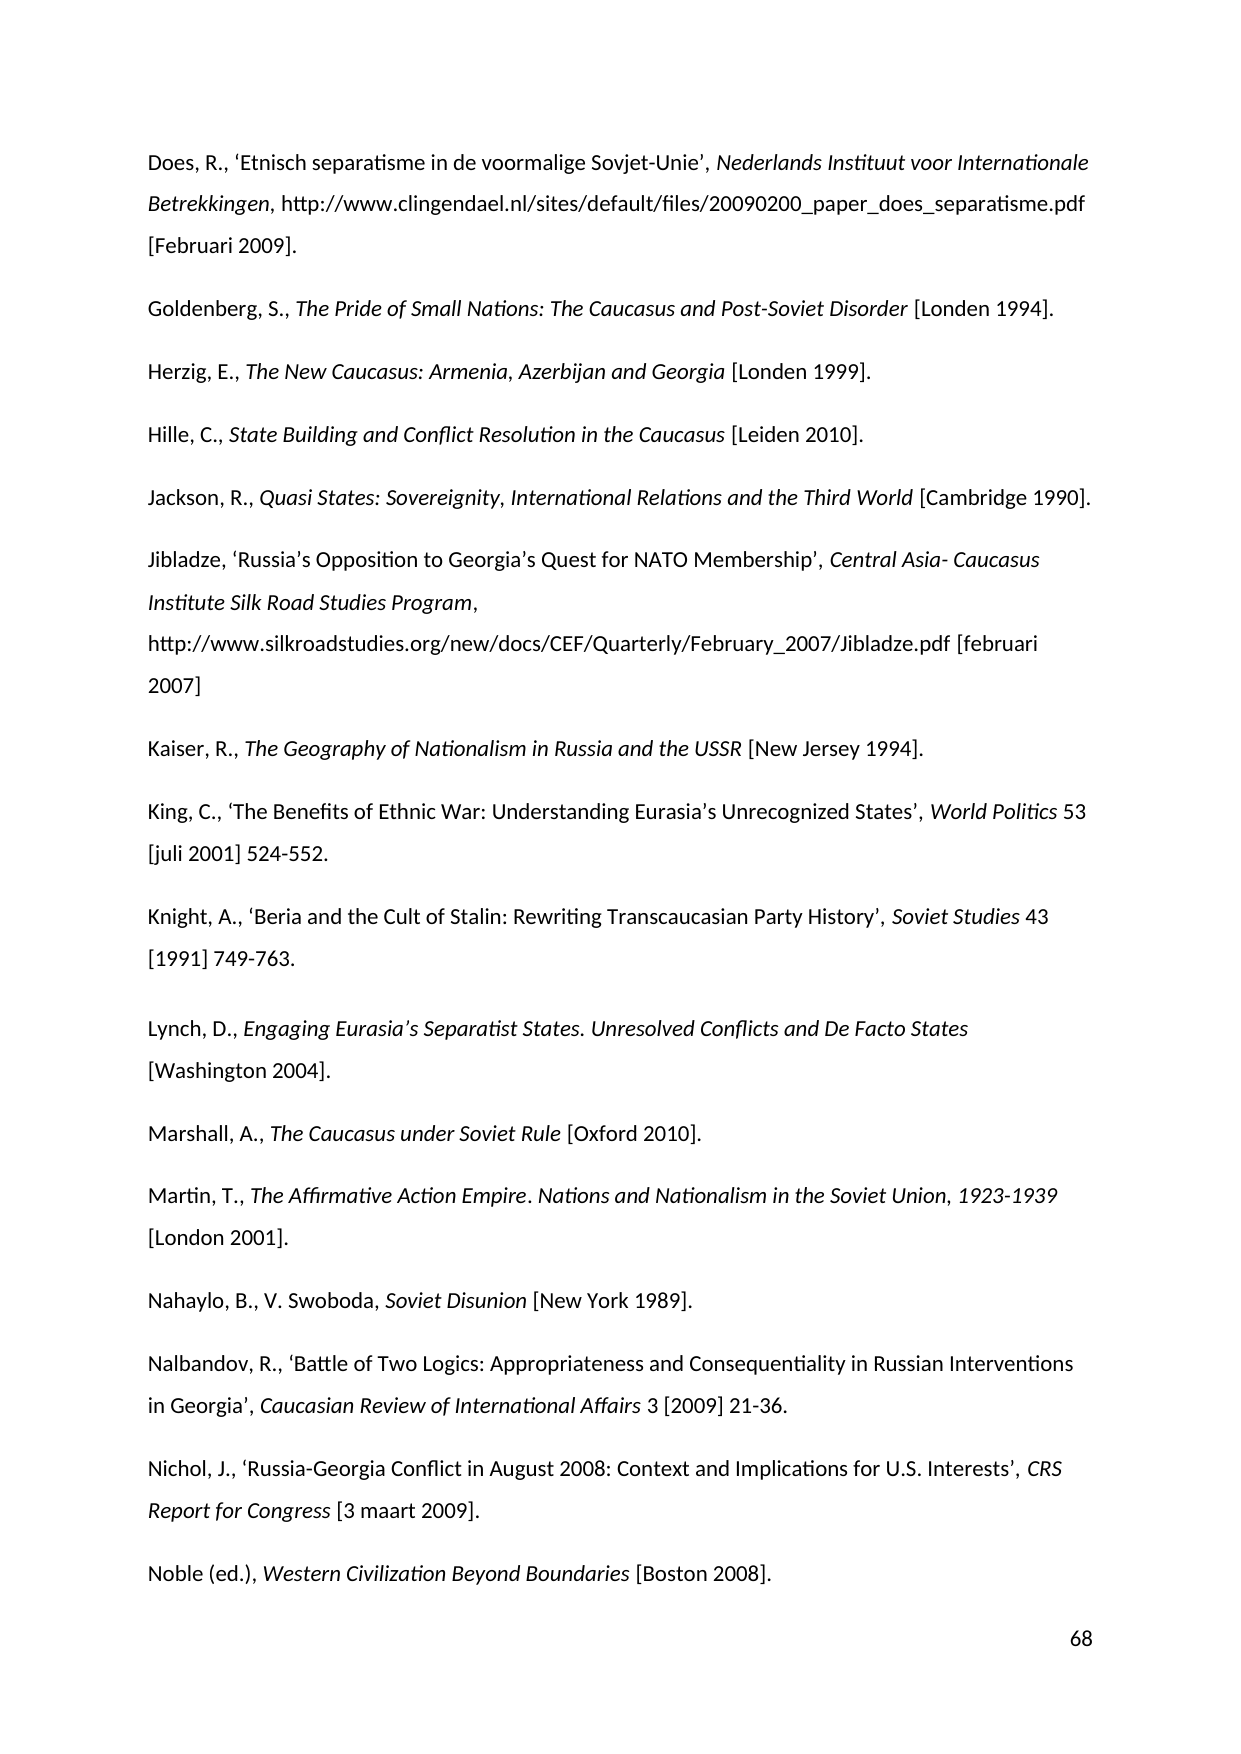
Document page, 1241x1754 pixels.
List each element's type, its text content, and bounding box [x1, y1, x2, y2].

text Nichol, J., ‘Russia-Georgia Conflict in August 2008: Context and Implications for U.S. Interests’, CRS Report for Congress [3 maart 2009]. [148, 1454, 1093, 1524]
text Herzig, E., The New Caucasus: Armenia, Azerbijan and Georgia [Londen 1999]. [148, 357, 1093, 385]
text Goldenberg, S., The Pride of Small Nations: The Caucasus and Post-Soviet Disorder [Londen 1994]. [148, 294, 1093, 322]
text Jibladze, ‘Russia’s Opposition to Georgia’s Quest for NATO Membership’, Central Asia- Caucasus Institute Silk Road Studies Program, http://www.silkroadstudies.org/new/docs/CEF/Quarterly/February_2007/Jibladze.pdf [februari 2007] [148, 546, 1093, 699]
text Hille, C., State Building and Conflict Resolution in the Caucasus [Leiden 2010]. [148, 420, 1093, 448]
text Lynch, D., Engaging Eurasia’s Separatist States. Unresolved Conflicts and De Facto States [Washington 2004]. [148, 1014, 1093, 1084]
text King, C., ‘The Benefits of Ethnic War: Understanding Eurasia’s Unrecognized States’, World Politics 53 [juli 2001] 524-552. [148, 797, 1093, 867]
text Jackson, R., Quasi States: Sovereignity, International Relations and the Third World [Cambridge 1990]. [148, 483, 1093, 511]
text Nalbandov, R., ‘Battle of Two Logics: Appropriateness and Consequentiality in Russian Interventions in Georgia’, Caucasian Review of International Affairs 3 [2009] 21-36. [148, 1349, 1093, 1419]
text Knight, A., ‘Beria and the Cult of Stalin: Rewriting Transcaucasian Party History’, Soviet Studies 43 [1991] 749-763. [148, 902, 1093, 972]
text Nahaylo, B., V. Swoboda, Soviet Disunion [New York 1989]. [148, 1286, 1093, 1314]
text Kaiser, R., The Geography of Nationalism in Russia and the USSR [New Jersey 1994]. [148, 734, 1093, 762]
text Noble (ed.), Western Civilization Beyond Boundaries [Boston 2008]. [148, 1559, 1093, 1587]
text Marshall, A., The Caucasus under Soviet Rule [Oxford 2010]. [148, 1119, 1093, 1147]
text Martin, T., The Affirmative Action Empire. Nations and Nationalism in the Soviet Union, 1923-1939 [London 2001]. [148, 1182, 1093, 1252]
text Does, R., ‘Etnisch separatisme in de voormalige Sovjet-Unie’, Nederlands Instituut voor Internationale Betrekkingen, http://www.clingendael.nl/sites/default/files/20090200_paper_does_separatisme.pdf [Februari 2009]. [148, 148, 1093, 259]
